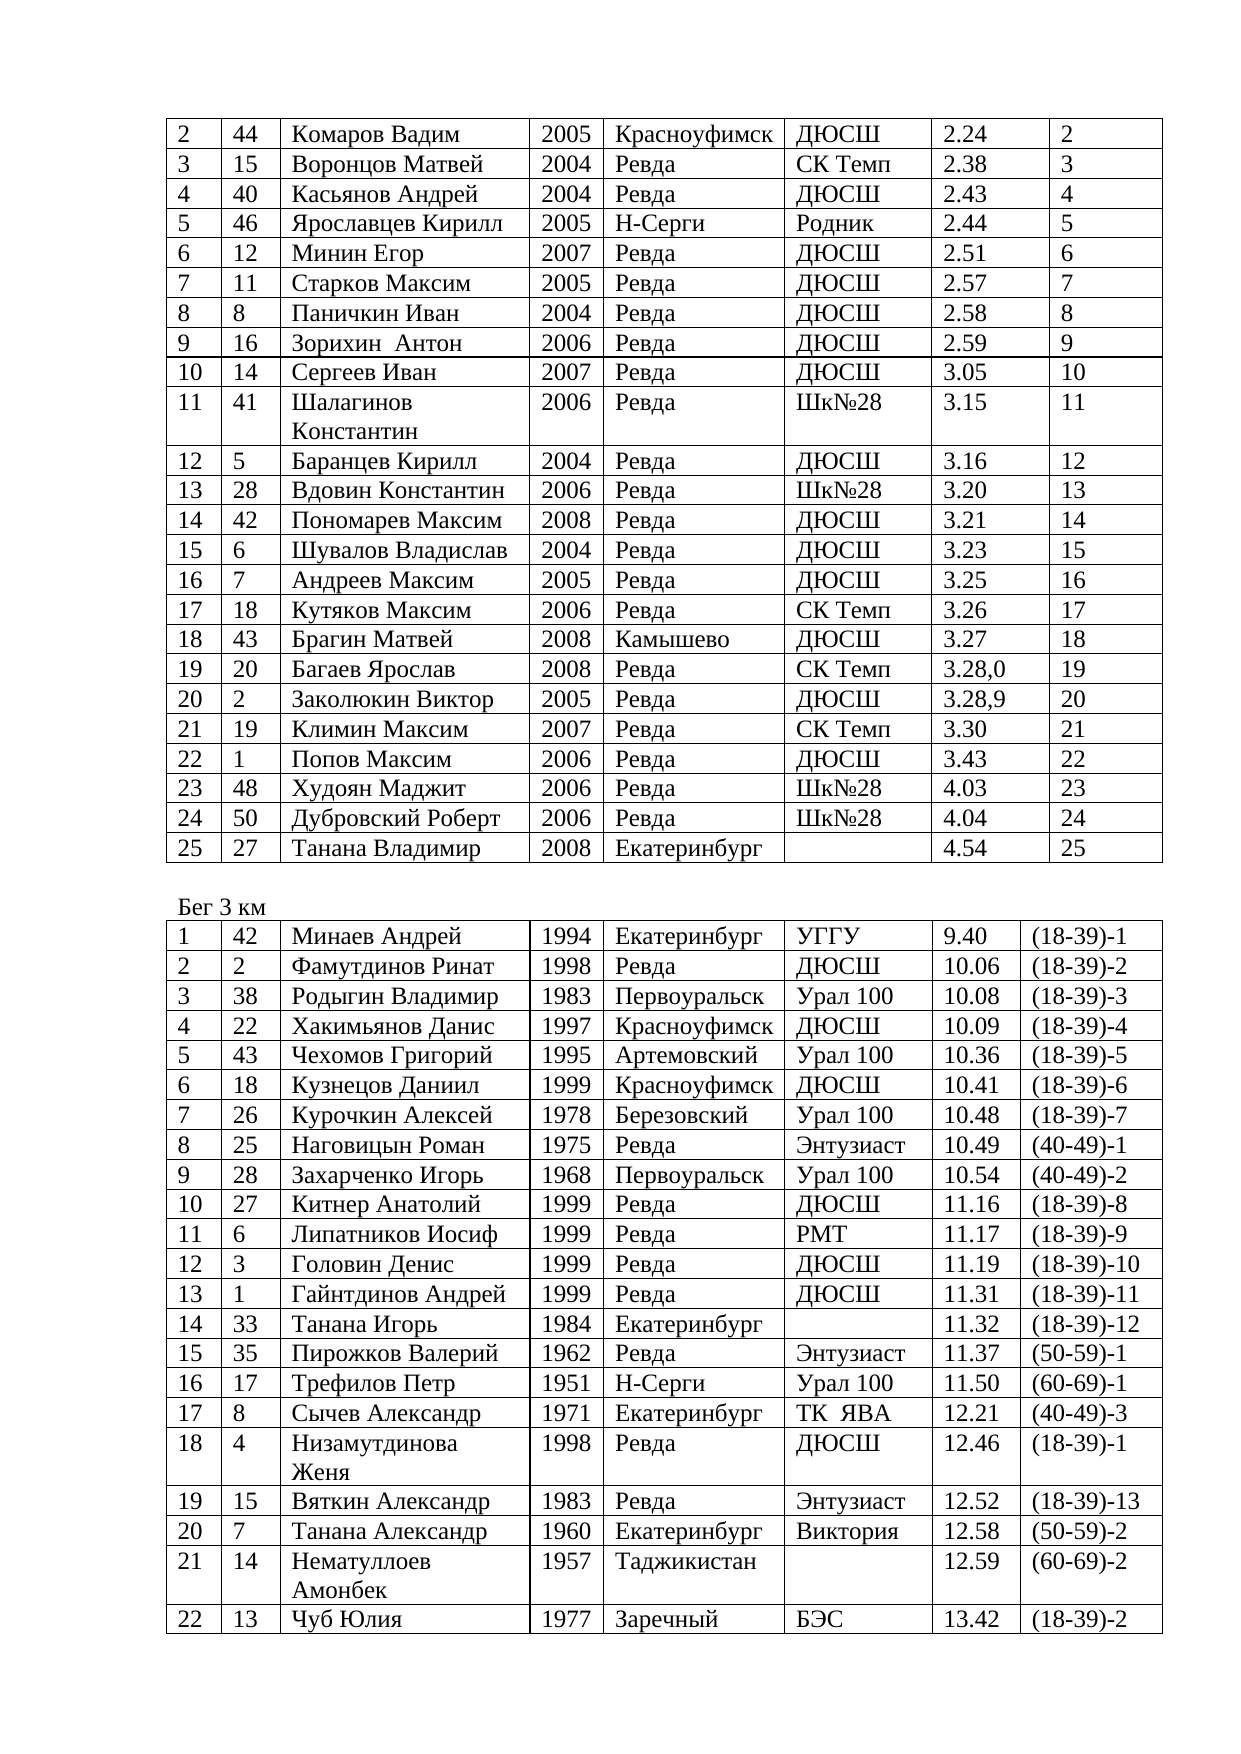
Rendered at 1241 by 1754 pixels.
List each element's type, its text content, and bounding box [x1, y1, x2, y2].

table_cell 1999 [531, 1219, 603, 1248]
table_cell 42 [222, 505, 280, 534]
table_cell 22 [167, 1605, 221, 1633]
table_cell Родыгин Владимир [281, 981, 529, 1010]
table_cell (18-39)-5 [1021, 1041, 1162, 1069]
table_cell Чехомов Григорий [281, 1041, 529, 1069]
table_cell 2007 [530, 238, 603, 267]
table_cell 44 [222, 119, 280, 148]
table_cell ДЮСШ [785, 535, 931, 564]
table_cell 2006 [530, 595, 603, 623]
table_cell 3.28,9 [932, 684, 1049, 713]
table_cell 1977 [531, 1605, 603, 1633]
table_cell Красноуфимск [604, 1070, 784, 1099]
table_cell Ярославцев Кирилл [281, 209, 529, 237]
table_cell Ревда [604, 1339, 784, 1367]
table_cell Хакимьянов Данис [281, 1011, 529, 1039]
table_cell 20 [222, 654, 280, 683]
table_cell 1975 [531, 1130, 603, 1159]
table_cell Андреев Максим [281, 565, 529, 594]
table_cell 10 [167, 358, 221, 386]
table_cell 4 [1050, 179, 1162, 207]
table_cell 16 [222, 328, 280, 356]
table_cell 14 [222, 1546, 280, 1603]
table_cell 1999 [531, 1279, 603, 1308]
table_cell 1968 [531, 1160, 603, 1188]
table_cell (18-39)-12 [1021, 1309, 1162, 1337]
table_cell 8 [1050, 298, 1162, 327]
table_cell Энтузиаст [785, 1486, 932, 1515]
table_cell 8 [222, 1398, 280, 1427]
table_cell 5 [222, 446, 280, 474]
table_cell 12.52 [933, 1486, 1020, 1515]
table_cell 5 [167, 209, 221, 237]
table_cell (60-69)-2 [1021, 1546, 1162, 1603]
table_cell (18-39)-10 [1021, 1249, 1162, 1278]
table_cell Заречный [604, 1605, 784, 1633]
table_cell ДЮСШ [785, 951, 932, 980]
table_cell 11.19 [933, 1249, 1020, 1278]
table_cell Ревда [604, 535, 784, 564]
table_cell 1999 [531, 1249, 603, 1278]
table_cell Низамутдинова Женя [281, 1428, 529, 1485]
table_cell ДЮСШ [785, 565, 931, 594]
table_cell Первоуральск [604, 1160, 784, 1188]
table_cell 1997 [531, 1011, 603, 1039]
table_cell 10.36 [933, 1041, 1020, 1069]
table_cell 2.24 [932, 119, 1049, 148]
table_header 42 [222, 921, 280, 950]
table_cell 13 [167, 476, 221, 504]
table_cell 18 [222, 1070, 280, 1099]
table_cell 1998 [531, 1428, 603, 1485]
table_cell Дубровский Роберт [281, 803, 529, 832]
table_cell 1971 [531, 1398, 603, 1427]
table_cell Березовский [604, 1100, 784, 1129]
table_cell 2008 [530, 505, 603, 534]
table_cell 21 [167, 714, 221, 743]
table_cell ДЮСШ [785, 268, 931, 297]
table_cell 19 [167, 654, 221, 683]
table_cell Липатников Иосиф [281, 1219, 529, 1248]
table_cell Нематуллоев Амонбек [281, 1546, 529, 1603]
table_cell 40 [222, 179, 280, 207]
table_cell 12.59 [933, 1546, 1020, 1603]
table_cell (18-39)-13 [1021, 1486, 1162, 1515]
table_cell (18-39)-8 [1021, 1190, 1162, 1218]
table_cell 35 [222, 1339, 280, 1367]
table_cell Трефилов Петр [281, 1368, 529, 1397]
table_cell 3.20 [932, 476, 1049, 504]
table_cell 3.25 [932, 565, 1049, 594]
table_cell 1983 [531, 981, 603, 1010]
table_cell 11 [167, 1219, 221, 1248]
table_cell 21 [1050, 714, 1162, 743]
table_cell 18 [167, 625, 221, 653]
table_cell 7 [167, 1100, 221, 1129]
table_cell Ревда [604, 565, 784, 594]
table_cell (18-39)-9 [1021, 1219, 1162, 1248]
table_cell 22 [1050, 744, 1162, 772]
table_cell 7 [167, 268, 221, 297]
table_cell Красноуфимск [604, 119, 784, 148]
table_cell 13 [222, 1605, 280, 1633]
table_cell 23 [1050, 774, 1162, 802]
table_cell 22 [167, 744, 221, 772]
table_cell Ревда [604, 1279, 784, 1308]
table_cell 4 [167, 1011, 221, 1039]
table_cell Кузнецов Даниил [281, 1070, 529, 1099]
table_cell 8 [167, 298, 221, 327]
table_cell 1962 [531, 1339, 603, 1367]
table_cell 38 [222, 981, 280, 1010]
table_cell Екатеринбург [604, 833, 784, 862]
table_cell 27 [222, 833, 280, 862]
table_cell 10.08 [933, 981, 1020, 1010]
table_cell 1999 [531, 1070, 603, 1099]
table_cell Энтузиаст [785, 1339, 932, 1367]
table_cell Ревда [604, 714, 784, 743]
table_cell 2.51 [932, 238, 1049, 267]
table_cell 7 [222, 1516, 280, 1545]
table_cell 11 [167, 387, 221, 445]
table_cell 10 [1050, 358, 1162, 386]
table_cell 2 [167, 951, 221, 980]
table_cell Климин Максим [281, 714, 529, 743]
table_cell 12 [167, 1249, 221, 1278]
table_cell 11.17 [933, 1219, 1020, 1248]
table_cell 14 [1050, 505, 1162, 534]
table_cell 6 [1050, 238, 1162, 267]
table_cell Худоян Маджит [281, 774, 529, 802]
table_cell Урал 100 [785, 1100, 932, 1129]
table_cell Ревда [604, 238, 784, 267]
table_cell (18-39)-3 [1021, 981, 1162, 1010]
table_cell [785, 1546, 932, 1603]
table_cell 11 [222, 268, 280, 297]
table_cell Ревда [604, 1486, 784, 1515]
table_cell 9 [167, 1160, 221, 1188]
table_cell Ревда [604, 1190, 784, 1218]
table_cell 2007 [530, 714, 603, 743]
table_cell Урал 100 [785, 981, 932, 1010]
table_cell Ревда [604, 1130, 784, 1159]
table_cell 2007 [530, 358, 603, 386]
table_cell 10.41 [933, 1070, 1020, 1099]
table_cell 2004 [530, 446, 603, 474]
table_cell 4 [222, 1428, 280, 1485]
table_cell 11.37 [933, 1339, 1020, 1367]
table_cell 2 [167, 119, 221, 148]
table_cell 2 [222, 951, 280, 980]
table_cell Ревда [604, 774, 784, 802]
table_cell Наговицын Роман [281, 1130, 529, 1159]
table_cell Сычев Александр [281, 1398, 529, 1427]
table_cell 3.05 [932, 358, 1049, 386]
table_cell Урал 100 [785, 1041, 932, 1069]
table_cell 10 [167, 1190, 221, 1218]
table_cell 28 [222, 1160, 280, 1188]
table_cell Ревда [604, 654, 784, 683]
table_cell 20 [1050, 684, 1162, 713]
table_cell 1951 [531, 1368, 603, 1397]
table_cell 2004 [530, 149, 603, 178]
table_cell Пономарев Максим [281, 505, 529, 534]
table_cell 2004 [530, 535, 603, 564]
table_cell 1983 [531, 1486, 603, 1515]
table_cell 16 [167, 1368, 221, 1397]
table_cell 2006 [530, 328, 603, 356]
table_cell 2.44 [932, 209, 1049, 237]
table_cell (18-39)-6 [1021, 1070, 1162, 1099]
table_cell 2008 [530, 833, 603, 862]
table_cell РМТ [785, 1219, 932, 1248]
table_cell Баранцев Кирилл [281, 446, 529, 474]
table_cell 2 [222, 684, 280, 713]
table_cell 22 [222, 1011, 280, 1039]
table_cell 18 [222, 595, 280, 623]
table_cell 8 [167, 1130, 221, 1159]
table_cell Старков Максим [281, 268, 529, 297]
table_cell 12.21 [933, 1398, 1020, 1427]
table_cell Ревда [604, 1219, 784, 1248]
table_cell 11.32 [933, 1309, 1020, 1337]
table_cell 23 [167, 774, 221, 802]
table_cell 3.30 [932, 714, 1049, 743]
table_cell Ревда [604, 684, 784, 713]
table_cell Шалагинов Константин [281, 387, 529, 445]
table_cell 2006 [530, 744, 603, 772]
table_cell (40-49)-3 [1021, 1398, 1162, 1427]
table_cell 2 [1050, 119, 1162, 148]
table_cell 4 [167, 179, 221, 207]
table_cell [785, 1309, 932, 1337]
table_cell Н-Серги [604, 1368, 784, 1397]
table_cell Ревда [604, 446, 784, 474]
table_cell 3.15 [932, 387, 1049, 445]
table_cell Танана Владимир [281, 833, 529, 862]
table_cell Ревда [604, 179, 784, 207]
table_cell СК Темп [785, 654, 931, 683]
table_cell Екатеринбург [604, 1516, 784, 1545]
table_cell Чуб Юлия [281, 1605, 529, 1633]
table_cell 3.23 [932, 535, 1049, 564]
table_cell 3 [167, 149, 221, 178]
table_cell 19 [222, 714, 280, 743]
table_cell Попов Максим [281, 744, 529, 772]
table_cell 1957 [531, 1546, 603, 1603]
table_cell 33 [222, 1309, 280, 1337]
table_cell 5 [1050, 209, 1162, 237]
table_cell 14 [222, 358, 280, 386]
table_cell 15 [167, 1339, 221, 1367]
table_cell 13 [167, 1279, 221, 1308]
table_cell 25 [222, 1130, 280, 1159]
table_cell ДЮСШ [785, 179, 931, 207]
table_cell 3.16 [932, 446, 1049, 474]
table_cell 2005 [530, 684, 603, 713]
table_cell 1 [222, 1279, 280, 1308]
table_cell 43 [222, 625, 280, 653]
table_cell 2.38 [932, 149, 1049, 178]
table_cell Ревда [604, 595, 784, 623]
table_cell 21 [167, 1546, 221, 1603]
table_cell ДЮСШ [785, 625, 931, 653]
table_cell Ревда [604, 476, 784, 504]
table_cell СК Темп [785, 149, 931, 178]
table_cell 2008 [530, 625, 603, 653]
table_cell (40-49)-2 [1021, 1160, 1162, 1188]
table_header Минаев Андрей [281, 921, 529, 950]
table_cell 43 [222, 1041, 280, 1069]
table_cell 3 [1050, 149, 1162, 178]
text Бег 3 км [177, 892, 1152, 920]
table_cell 3 [167, 981, 221, 1010]
table_cell (18-39)-2 [1021, 951, 1162, 980]
table_cell ДЮСШ [785, 119, 931, 148]
table_cell Минин Егор [281, 238, 529, 267]
table_cell 19 [167, 1486, 221, 1515]
table_cell 1978 [531, 1100, 603, 1129]
table_cell 6 [222, 535, 280, 564]
table_cell 14 [167, 505, 221, 534]
table_cell Сергеев Иван [281, 358, 529, 386]
table_cell Заколюкин Виктор [281, 684, 529, 713]
table_cell 11.31 [933, 1279, 1020, 1308]
table_cell (60-69)-1 [1021, 1368, 1162, 1397]
table_cell ДЮСШ [785, 238, 931, 267]
table_cell Кутяков Максим [281, 595, 529, 623]
table_header Екатеринбург [604, 921, 784, 950]
table_cell Шк№28 [785, 774, 931, 802]
table_cell ДЮСШ [785, 1428, 932, 1485]
table_cell Ревда [604, 268, 784, 297]
table_cell 10.54 [933, 1160, 1020, 1188]
table_cell ДЮСШ [785, 1070, 932, 1099]
table_cell 1984 [531, 1309, 603, 1337]
table_cell 3.27 [932, 625, 1049, 653]
table_cell ДЮСШ [785, 744, 931, 772]
table_cell 8 [222, 298, 280, 327]
table_cell Родник [785, 209, 931, 237]
table_header 1994 [531, 921, 603, 950]
table_cell 9 [167, 328, 221, 356]
table_cell 2004 [530, 298, 603, 327]
table_cell (18-39)-7 [1021, 1100, 1162, 1129]
table_cell Фамутдинов Ринат [281, 951, 529, 980]
table_cell Ревда [604, 387, 784, 445]
table_cell 10.09 [933, 1011, 1020, 1039]
table_cell ДЮСШ [785, 1190, 932, 1218]
table_cell Ревда [604, 951, 784, 980]
table_cell Китнер Анатолий [281, 1190, 529, 1218]
table_cell 2005 [530, 209, 603, 237]
table_cell 2008 [530, 654, 603, 683]
table_cell Первоуральск [604, 981, 784, 1010]
table_cell 24 [167, 803, 221, 832]
table_cell [785, 833, 931, 862]
table_cell ДЮСШ [785, 328, 931, 356]
table_cell 2006 [530, 476, 603, 504]
table_cell 5 [167, 1041, 221, 1069]
table_cell 15 [167, 535, 221, 564]
table_cell 25 [167, 833, 221, 862]
table_cell Зорихин Антон [281, 328, 529, 356]
table_cell 20 [167, 1516, 221, 1545]
table_cell Ревда [604, 358, 784, 386]
table_cell ДЮСШ [785, 298, 931, 327]
table_cell 17 [1050, 595, 1162, 623]
table_cell 6 [222, 1219, 280, 1248]
table_header 1 [167, 921, 221, 950]
table_cell Ревда [604, 328, 784, 356]
table_cell ДЮСШ [785, 446, 931, 474]
table_cell ДЮСШ [785, 684, 931, 713]
table_cell Урал 100 [785, 1368, 932, 1397]
table_cell ДЮСШ [785, 505, 931, 534]
table_cell 4.04 [932, 803, 1049, 832]
table_cell 1 [222, 744, 280, 772]
table_cell Касьянов Андрей [281, 179, 529, 207]
table_cell 2005 [530, 119, 603, 148]
table_cell 2.59 [932, 328, 1049, 356]
table_cell 27 [222, 1190, 280, 1218]
table_cell ДЮСШ [785, 1249, 932, 1278]
table_header (18-39)-1 [1021, 921, 1162, 950]
table_cell 15 [222, 1486, 280, 1515]
table_cell Захарченко Игорь [281, 1160, 529, 1188]
table_cell (18-39)-2 [1021, 1605, 1162, 1633]
table_cell ТК ЯВА [785, 1398, 932, 1427]
table_cell Шувалов Владислав [281, 535, 529, 564]
table_cell Ревда [604, 149, 784, 178]
table_cell 12 [167, 446, 221, 474]
table_cell 1960 [531, 1516, 603, 1545]
table_cell Шк№28 [785, 387, 931, 445]
table_cell Ревда [604, 1249, 784, 1278]
table_cell Гайнтдинов Андрей [281, 1279, 529, 1308]
table_cell 2.43 [932, 179, 1049, 207]
table_cell Шк№28 [785, 803, 931, 832]
table_cell 11.16 [933, 1190, 1020, 1218]
table_cell 7 [1050, 268, 1162, 297]
table_cell 15 [1050, 535, 1162, 564]
table_cell 28 [222, 476, 280, 504]
table_cell Танана Александр [281, 1516, 529, 1545]
table_cell ДЮСШ [785, 1279, 932, 1308]
table_cell 50 [222, 803, 280, 832]
table_cell Урал 100 [785, 1160, 932, 1188]
table_cell Танана Игорь [281, 1309, 529, 1337]
table_header 9.40 [933, 921, 1020, 950]
table_cell 2.58 [932, 298, 1049, 327]
table_cell Виктория [785, 1516, 932, 1545]
table_cell 16 [167, 565, 221, 594]
table_cell 18 [1050, 625, 1162, 653]
table_cell 10.48 [933, 1100, 1020, 1129]
table_cell (50-59)-1 [1021, 1339, 1162, 1367]
table_cell 46 [222, 209, 280, 237]
table_cell 3 [222, 1249, 280, 1278]
table_cell (18-39)-4 [1021, 1011, 1162, 1039]
table_cell Камышево [604, 625, 784, 653]
table_cell Екатеринбург [604, 1398, 784, 1427]
table_cell Ревда [604, 505, 784, 534]
table_cell СК Темп [785, 714, 931, 743]
table_cell Головин Денис [281, 1249, 529, 1278]
table_cell СК Темп [785, 595, 931, 623]
table_cell Ревда [604, 1428, 784, 1485]
table_cell 18 [167, 1428, 221, 1485]
table_cell 11.50 [933, 1368, 1020, 1397]
table_cell Ревда [604, 298, 784, 327]
table_cell 4.54 [932, 833, 1049, 862]
table_cell 15 [222, 149, 280, 178]
table_cell 4.03 [932, 774, 1049, 802]
table_cell 2006 [530, 387, 603, 445]
table_cell 17 [167, 595, 221, 623]
table_cell 13.42 [933, 1605, 1020, 1633]
table_cell 17 [222, 1368, 280, 1397]
table_cell Паничкин Иван [281, 298, 529, 327]
table_header УГГУ [785, 921, 932, 950]
table_cell 12.58 [933, 1516, 1020, 1545]
table_cell 2005 [530, 268, 603, 297]
table_cell Красноуфимск [604, 1011, 784, 1039]
table_cell 1998 [531, 951, 603, 980]
table_cell Брагин Матвей [281, 625, 529, 653]
table_cell Энтузиаст [785, 1130, 932, 1159]
table_cell 6 [167, 238, 221, 267]
table_cell ДЮСШ [785, 1011, 932, 1039]
table_cell Артемовский [604, 1041, 784, 1069]
table_cell 9 [1050, 328, 1162, 356]
table_cell 12 [222, 238, 280, 267]
table_cell 24 [1050, 803, 1162, 832]
table_cell 2.57 [932, 268, 1049, 297]
table_cell 26 [222, 1100, 280, 1129]
table_cell Екатеринбург [604, 1309, 784, 1337]
table_cell Вяткин Александр [281, 1486, 529, 1515]
table_cell 10.06 [933, 951, 1020, 980]
table_cell 3.21 [932, 505, 1049, 534]
table_cell 12 [1050, 446, 1162, 474]
table_cell 13 [1050, 476, 1162, 504]
table_cell 7 [222, 565, 280, 594]
table_cell 19 [1050, 654, 1162, 683]
table_cell 3.26 [932, 595, 1049, 623]
table_cell 14 [167, 1309, 221, 1337]
table_cell 25 [1050, 833, 1162, 862]
table_cell 17 [167, 1398, 221, 1427]
table_cell (18-39)-1 [1021, 1428, 1162, 1485]
table_cell 48 [222, 774, 280, 802]
table_cell Курочкин Алексей [281, 1100, 529, 1129]
table_cell Таджикистан [604, 1546, 784, 1603]
table_cell Ревда [604, 803, 784, 832]
table_cell 2006 [530, 803, 603, 832]
table_cell 3.43 [932, 744, 1049, 772]
table_cell 11 [1050, 387, 1162, 445]
table_cell Багаев Ярослав [281, 654, 529, 683]
table_cell 41 [222, 387, 280, 445]
table_cell 1999 [531, 1190, 603, 1218]
table_cell 20 [167, 684, 221, 713]
table_cell (40-49)-1 [1021, 1130, 1162, 1159]
table_cell Пирожков Валерий [281, 1339, 529, 1367]
table_cell 2005 [530, 565, 603, 594]
table_cell Шк№28 [785, 476, 931, 504]
table_cell 12.46 [933, 1428, 1020, 1485]
table_cell (18-39)-11 [1021, 1279, 1162, 1308]
table_cell 6 [167, 1070, 221, 1099]
table_cell 10.49 [933, 1130, 1020, 1159]
table_cell (50-59)-2 [1021, 1516, 1162, 1545]
table_cell Вдовин Константин [281, 476, 529, 504]
table_cell 3.28,0 [932, 654, 1049, 683]
table_cell 1995 [531, 1041, 603, 1069]
table_cell Комаров Вадим [281, 119, 529, 148]
table_cell Ревда [604, 744, 784, 772]
table_cell Воронцов Матвей [281, 149, 529, 178]
table_cell 2004 [530, 179, 603, 207]
table_cell Н-Серги [604, 209, 784, 237]
table_cell БЭС [785, 1605, 932, 1633]
table_cell 16 [1050, 565, 1162, 594]
table_cell ДЮСШ [785, 358, 931, 386]
table_cell 2006 [530, 774, 603, 802]
